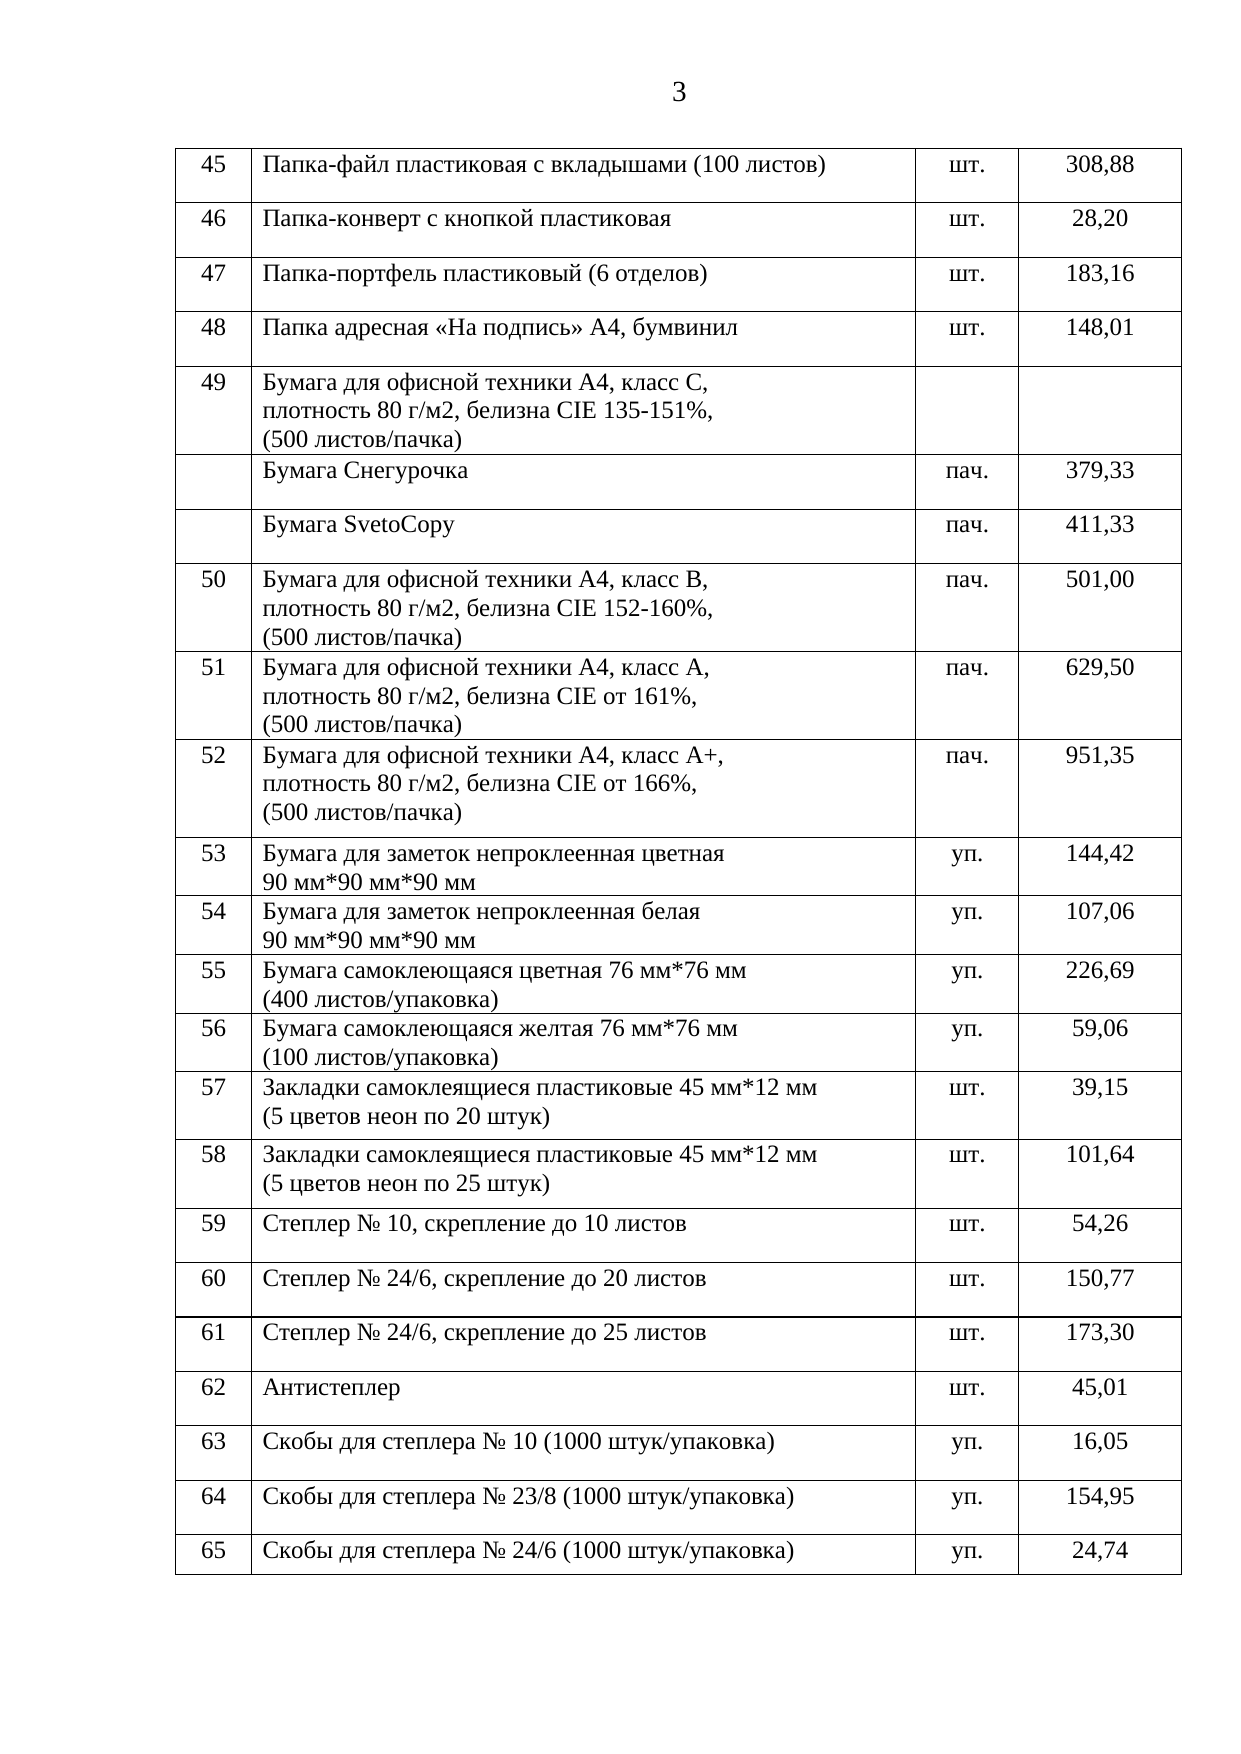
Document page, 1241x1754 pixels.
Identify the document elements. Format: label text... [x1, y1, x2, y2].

table_cell Скобы для степлера № 23/8 (1000 штук/упаковка) [252, 1481, 915, 1534]
table_cell Бумага для заметок непроклеенная белая 90 мм*90 мм*90 мм [252, 896, 915, 954]
table_cell шт. [916, 258, 1018, 311]
table_cell 56 [176, 1014, 251, 1071]
table_cell Степлер № 24/6, скрепление до 25 листов [252, 1318, 915, 1371]
table_cell 144,42 [1019, 838, 1181, 895]
table_cell пач. [916, 510, 1018, 563]
table_cell 53 [176, 838, 251, 895]
table_cell 59,06 [1019, 1014, 1181, 1071]
table_cell 63 [176, 1426, 251, 1480]
table_cell 60 [176, 1263, 251, 1316]
table_cell 150,77 [1019, 1263, 1181, 1316]
table_cell Бумага для офисной техники А4, класс В, плотность 80 г/м2, белизна CIE 152-160%, (500 листов/пачка) [252, 564, 915, 651]
table_cell шт. [916, 312, 1018, 366]
table_cell Степлер № 24/6, скрепление до 20 листов [252, 1263, 915, 1316]
table_cell 47 [176, 258, 251, 311]
table_cell шт. [916, 1263, 1018, 1316]
table_cell Бумага Снегурочка [252, 455, 915, 508]
table_cell 54 [176, 896, 251, 954]
table_cell 49 [176, 367, 251, 454]
table_cell Папка-портфель пластиковый (6 отделов) [252, 258, 915, 311]
table_cell 55 [176, 955, 251, 1012]
table_cell [916, 367, 1018, 454]
table_cell уп. [916, 1426, 1018, 1480]
table_cell 51 [176, 652, 251, 739]
table_cell 951,35 [1019, 740, 1181, 837]
table_cell Бумага самоклеющаяся цветная 76 мм*76 мм (400 листов/упаковка) [252, 955, 915, 1012]
table_cell пач. [916, 652, 1018, 739]
table_cell 411,33 [1019, 510, 1181, 563]
table_cell 50 [176, 564, 251, 651]
table_cell шт. [916, 1372, 1018, 1425]
table_cell 107,06 [1019, 896, 1181, 954]
table_cell шт. [916, 149, 1018, 202]
table_cell 45 [176, 149, 251, 202]
table_cell уп. [916, 838, 1018, 895]
table_cell Закладки самоклеящиеся пластиковые 45 мм*12 мм (5 цветов неон по 25 штук) [252, 1140, 915, 1207]
table_cell Папка-конверт с кнопкой пластиковая [252, 203, 915, 257]
table_cell уп. [916, 896, 1018, 954]
table_cell Бумага для заметок непроклеенная цветная 90 мм*90 мм*90 мм [252, 838, 915, 895]
table_cell 501,00 [1019, 564, 1181, 651]
table_cell 45,01 [1019, 1372, 1181, 1425]
table_cell Папка-файл пластиковая с вкладышами (100 листов) [252, 149, 915, 202]
table_cell уп. [916, 1481, 1018, 1534]
table_cell 629,50 [1019, 652, 1181, 739]
table_cell 52 [176, 740, 251, 837]
table_cell Бумага самоклеющаяся желтая 76 мм*76 мм (100 листов/упаковка) [252, 1014, 915, 1071]
table_cell уп. [916, 955, 1018, 1012]
table_cell 61 [176, 1318, 251, 1371]
table_cell 39,15 [1019, 1072, 1181, 1138]
table_cell Бумага для офисной техники А4, класс А, плотность 80 г/м2, белизна CIE от 161%, (500 листов/пачка) [252, 652, 915, 739]
table_cell 28,20 [1019, 203, 1181, 257]
table_cell 16,05 [1019, 1426, 1181, 1480]
table_cell 58 [176, 1140, 251, 1207]
table_cell 64 [176, 1481, 251, 1534]
table_cell 62 [176, 1372, 251, 1425]
table_cell [1019, 367, 1181, 454]
table_cell Бумага для офисной техники А4, класс С, плотность 80 г/м2, белизна CIE 135-151%, (500 листов/пачка) [252, 367, 915, 454]
table_cell Антистеплер [252, 1372, 915, 1425]
table_cell 65 [176, 1535, 251, 1573]
table_cell шт. [916, 1209, 1018, 1262]
table_cell 173,30 [1019, 1318, 1181, 1371]
table_cell уп. [916, 1535, 1018, 1573]
table_cell пач. [916, 564, 1018, 651]
table_cell шт. [916, 1318, 1018, 1371]
table_cell пач. [916, 455, 1018, 508]
table_cell 226,69 [1019, 955, 1181, 1012]
table_cell 54,26 [1019, 1209, 1181, 1262]
table_cell [176, 510, 251, 563]
table_cell уп. [916, 1014, 1018, 1071]
table_cell 57 [176, 1072, 251, 1138]
table_cell Бумага для офисной техники А4, класс А+, плотность 80 г/м2, белизна CIE от 166%, (500 листов/пачка) [252, 740, 915, 837]
table_cell шт. [916, 1140, 1018, 1207]
table_cell 379,33 [1019, 455, 1181, 508]
table_cell шт. [916, 203, 1018, 257]
table_cell Закладки самоклеящиеся пластиковые 45 мм*12 мм (5 цветов неон по 20 штук) [252, 1072, 915, 1138]
table_cell 46 [176, 203, 251, 257]
table_cell 101,64 [1019, 1140, 1181, 1207]
table_cell 59 [176, 1209, 251, 1262]
table_cell Скобы для степлера № 10 (1000 штук/упаковка) [252, 1426, 915, 1480]
table_cell пач. [916, 740, 1018, 837]
table_cell Степлер № 10, скрепление до 10 листов [252, 1209, 915, 1262]
table_cell 24,74 [1019, 1535, 1181, 1573]
table_cell Скобы для степлера № 24/6 (1000 штук/упаковка) [252, 1535, 915, 1573]
table_cell 154,95 [1019, 1481, 1181, 1534]
table_cell 308,88 [1019, 149, 1181, 202]
table_cell Папка адресная «На подпись» А4, бумвинил [252, 312, 915, 366]
table_cell Бумага SvetoCopy [252, 510, 915, 563]
table_cell 183,16 [1019, 258, 1181, 311]
table_cell 148,01 [1019, 312, 1181, 366]
table_cell [176, 455, 251, 508]
table_cell шт. [916, 1072, 1018, 1138]
table_cell 48 [176, 312, 251, 366]
